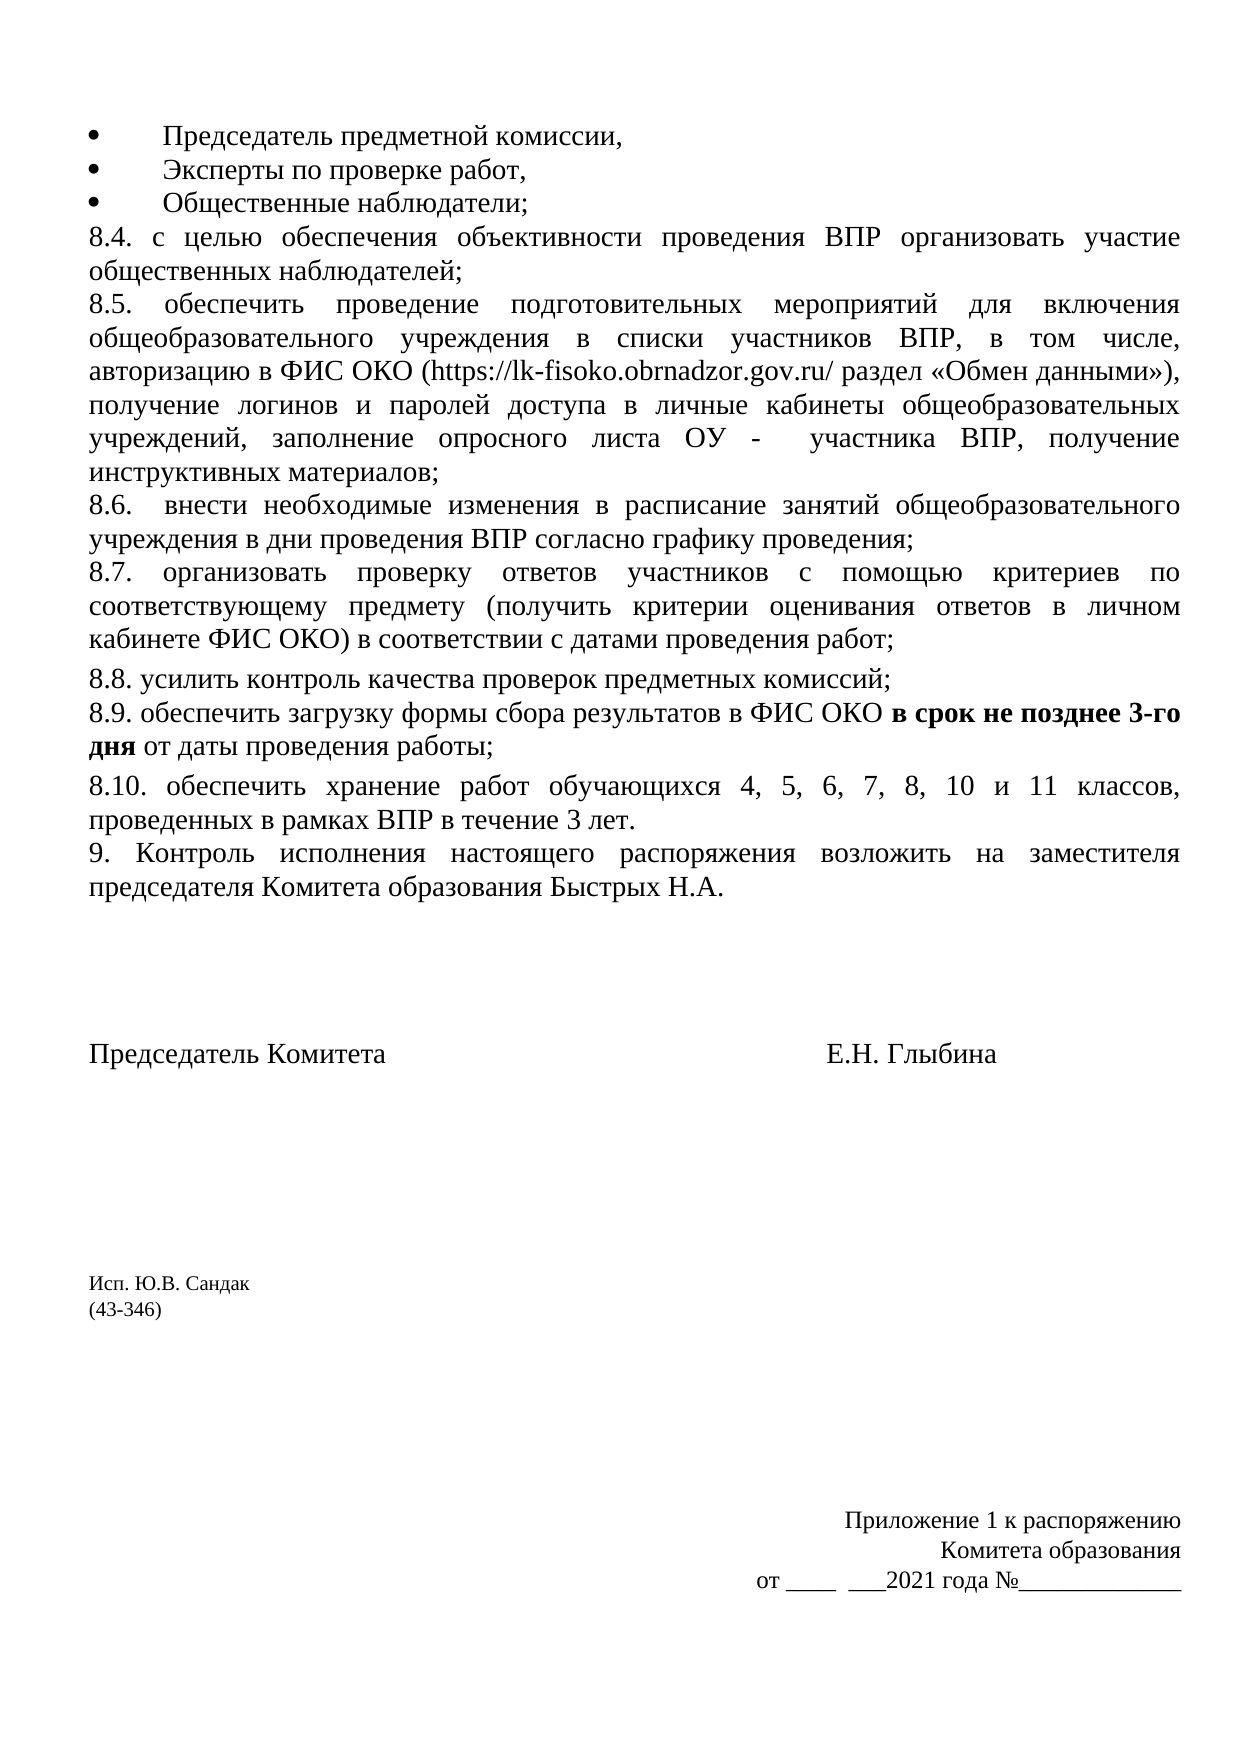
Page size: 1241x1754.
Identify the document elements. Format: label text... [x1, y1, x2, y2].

text 8.4. с целью обеспечения объективности проведения ВПР организовать участие общественных наблюдателей; [89, 219, 1181, 286]
text Приложение 1 к распоряжению [89, 1505, 1181, 1533]
text Председатель Комитета Е.Н. Глыбина [89, 1037, 1181, 1070]
text 8.8. усилить контроль качества проверок предметных комиссий; [89, 661, 1181, 695]
text 8.6. внести необходимые изменения в расписание занятий общеобразовательного учреждения в дни проведения ВПР согласно графику проведения; [89, 487, 1181, 554]
text от ____ ___2021 года №_____________ [89, 1566, 1181, 1594]
text 8.10. обеспечить хранение работ обучающихся 4, 5, 6, 7, 8, 10 и 11 классов, проведенных в рамках ВПР в течение 3 лет. [89, 768, 1181, 835]
text 8.7. организовать проверку ответов участников с помощью критериев по соответствующему предмету (получить критерии оценивания ответов в личном кабинете ФИС ОКО) в соответствии с датами проведения работ; [89, 554, 1181, 655]
list Эксперты по проверке работ, [89, 152, 1181, 185]
list Общественные наблюдатели; [89, 185, 1181, 219]
text Комитета образования [89, 1535, 1181, 1564]
text Исп. Ю.В. Сандак [89, 1271, 1181, 1295]
text 9. Контроль исполнения настоящего распоряжения возложить на заместителя председателя Комитета образования Быстрых Н.А. [89, 835, 1181, 902]
text 8.5. обеспечить проведение подготовительных мероприятий для включения общеобразовательного учреждения в списки участников ВПР, в том числе, авторизацию в ФИС ОКО (https://lk-fisoko.obrnadzor.gov.ru/ раздел «Обмен данными»), получение логинов и паролей доступа в личные кабинеты общеобразовательных учреждений, заполнение опросного листа ОУ - участника ВПР, получение инструктивных материалов; [89, 286, 1181, 487]
text 8.9. обеспечить загрузку формы сбора результатов в ФИС ОКО в срок не позднее 3-го дня от даты проведения работы; [89, 695, 1181, 762]
list Председатель предметной комиссии, [89, 118, 1181, 152]
text (43-346) [89, 1297, 1181, 1321]
